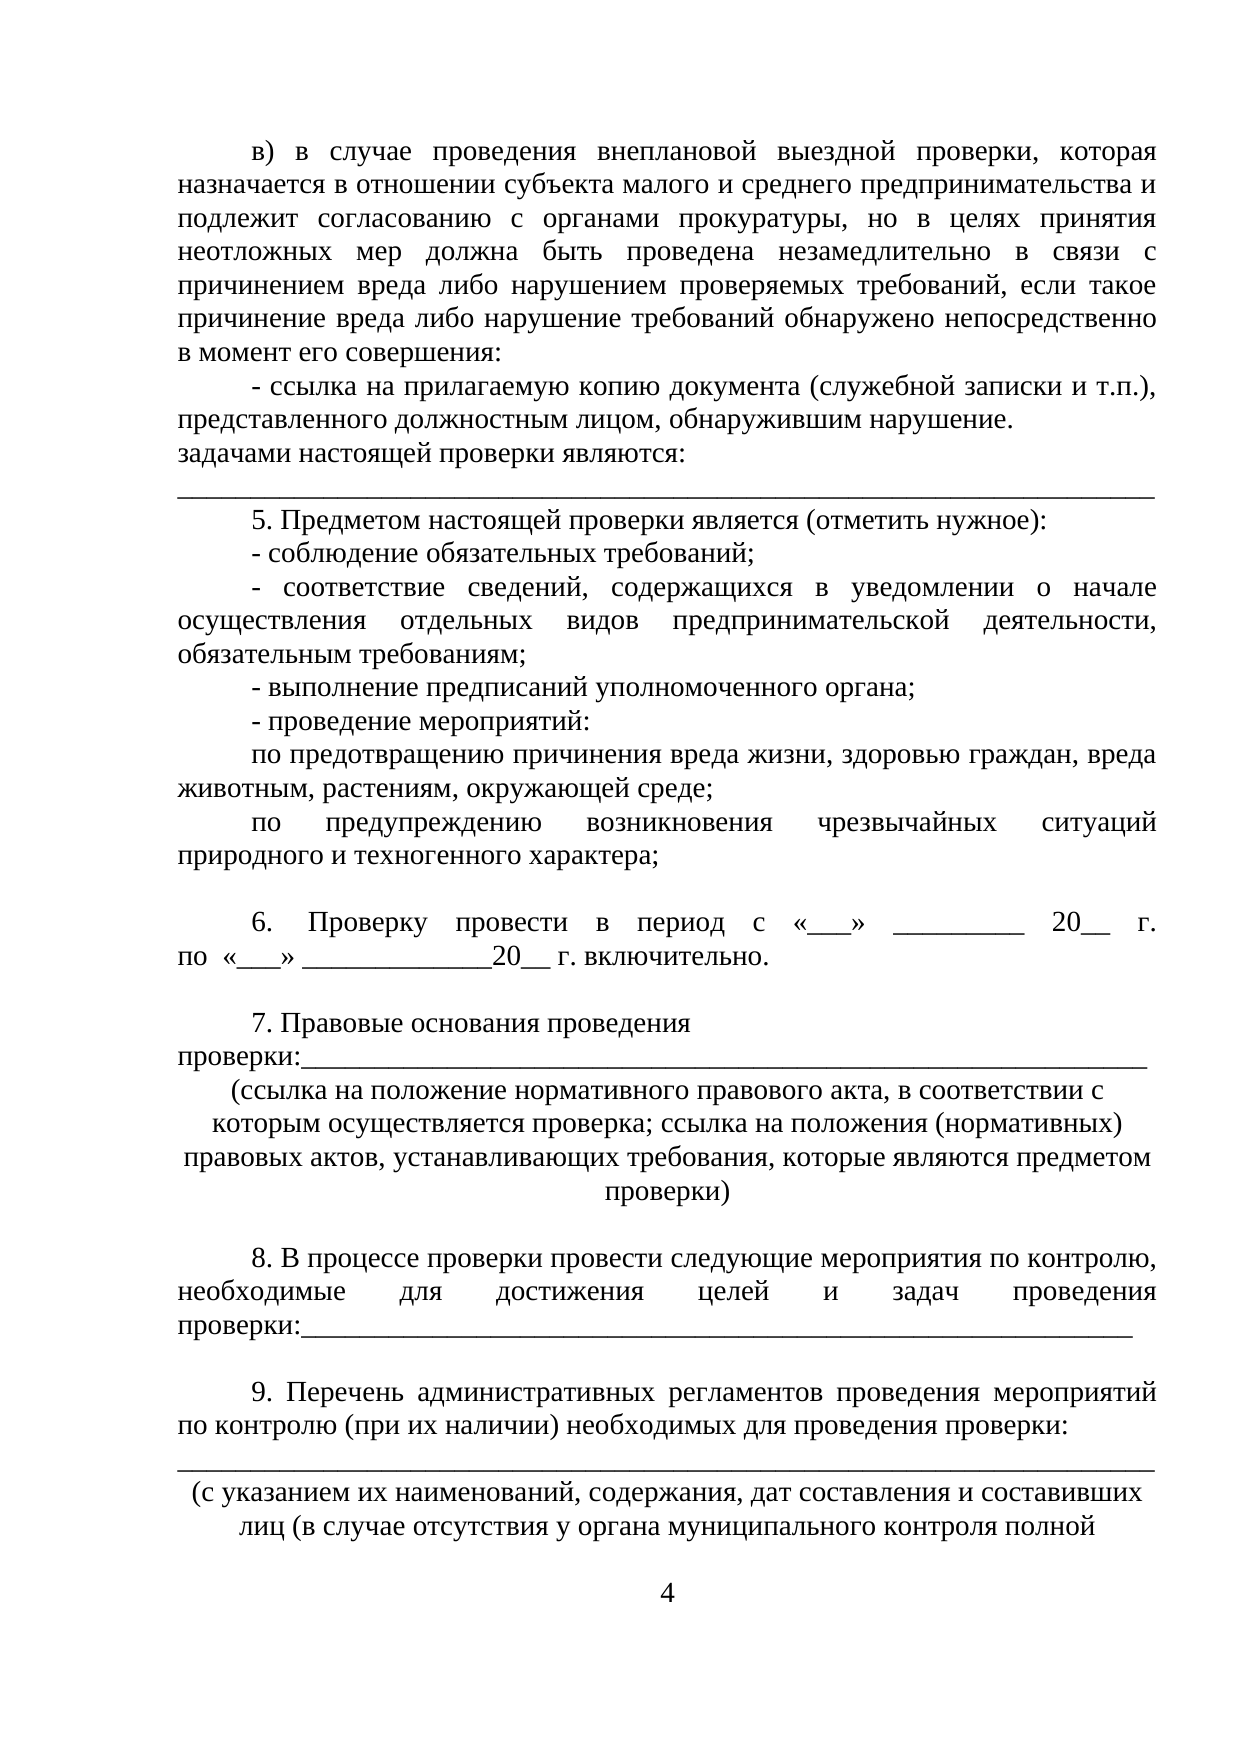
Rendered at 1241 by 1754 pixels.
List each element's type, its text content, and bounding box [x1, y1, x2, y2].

text 6. Проверку провести в период с «___» _________ 20__ г. по «___» _____________20__ г. включительно. [177, 904, 1157, 971]
text - проведение мероприятий: [177, 703, 1157, 737]
text по предотвращению причинения вреда жизни, здоровью граждан, вреда животным, растениям, окружающей среде; [177, 737, 1157, 804]
text в) в случае проведения внеплановой выездной проверки, которая назначается в отношении субъекта малого и среднего предпринимательства и подлежит согласованию с органами прокуратуры, но в целях принятия неотложных мер должна быть проведена незамедлительно в связи с причинением вреда либо нарушением проверяемых требований, если такое причинение вреда либо нарушение требований обнаружено непосредственно в момент его совершения: [177, 133, 1157, 368]
text 4 [177, 1575, 1157, 1609]
text - выполнение предписаний уполномоченного органа; [177, 669, 1157, 703]
text ___________________________________________________________________ [177, 1441, 1157, 1474]
text - ссылка на прилагаемую копию документа (служебной записки и т.п.), представленного должностным лицом, обнаружившим нарушение. [177, 368, 1157, 435]
text задачами настоящей проверки являются: [177, 435, 1157, 468]
text ___________________________________________________________________ [177, 468, 1157, 502]
text (ссылка на положение нормативного правового акта, в соответствии с которым осуществляется проверка; ссылка на положения (нормативных) правовых актов, устанавливающих требования, которые являются предметом проверки) [177, 1072, 1157, 1206]
text 7. Правовые основания проведения проверки:__________________________________________________________ [177, 1005, 1157, 1072]
text - соответствие сведений, содержащихся в уведомлении о начале осуществления отдельных видов предпринимательской деятельности, обязательным требованиям; [177, 569, 1157, 669]
text по предупреждению возникновения чрезвычайных ситуаций природного и техногенного характера; [177, 804, 1157, 871]
text - соблюдение обязательных требований; [177, 535, 1157, 569]
text 8. В процессе проверки провести следующие мероприятия по контролю, необходимые для достижения целей и задач проведения проверки:_________________________________________________________ [177, 1240, 1157, 1340]
text 9. Перечень административных регламентов проведения мероприятий по контролю (при их наличии) необходимых для проведения проверки: [177, 1374, 1157, 1441]
text (с указанием их наименований, содержания, дат составления и составивших лиц (в случае отсутствия у органа муниципального контроля полной [177, 1474, 1157, 1542]
text 5. Предметом настоящей проверки является (отметить нужное): [177, 502, 1157, 535]
